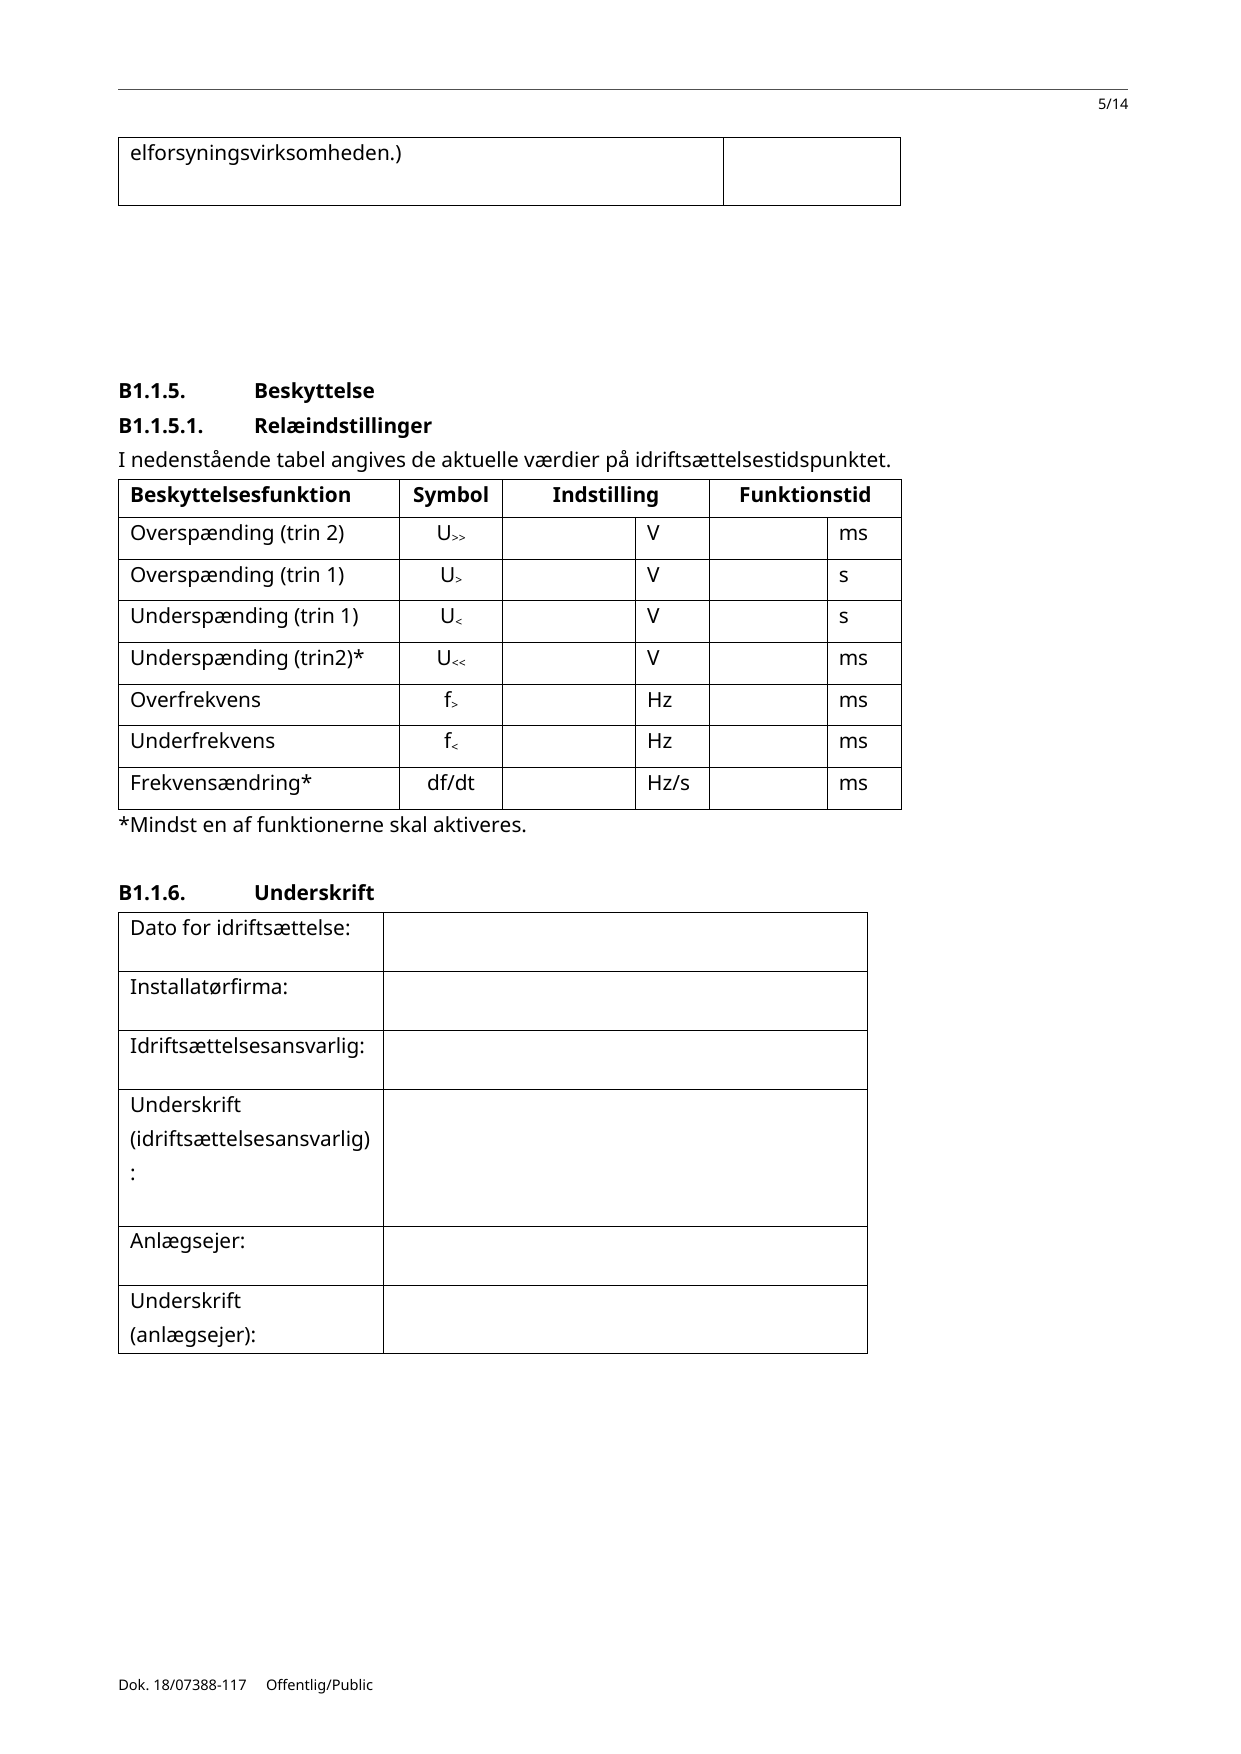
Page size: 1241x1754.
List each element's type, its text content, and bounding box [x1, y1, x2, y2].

table_cell [710, 685, 827, 725]
table_cell Underfrekvens [119, 726, 399, 767]
table_cell ms [828, 518, 901, 559]
table_cell ms [828, 768, 901, 809]
table_cell ms [828, 685, 901, 725]
table_cell f< [400, 726, 502, 767]
table_cell [384, 972, 867, 1030]
table_cell [710, 768, 827, 809]
table_cell Underspænding (trin 1) [119, 601, 399, 642]
text *Mindst en af funktionerne skal aktiveres. [118, 810, 915, 838]
table_cell V [636, 518, 709, 559]
table_cell Hz/s [636, 768, 709, 809]
table_header Funktionstid [710, 480, 901, 517]
table_cell Underspænding (trin2)* [119, 643, 399, 684]
table_cell Underskrift (idriftsættelsesansvarlig): [119, 1090, 383, 1226]
table_cell s [828, 601, 901, 642]
table_cell [710, 560, 827, 600]
table_cell f> [400, 685, 502, 725]
table_header Indstilling [503, 480, 709, 517]
text I nedenstående tabel angives de aktuelle værdier på idriftsættelsestidspunktet. [118, 445, 915, 473]
table_cell [503, 560, 635, 600]
table_cell Underskrift (anlægsejer): [119, 1286, 383, 1353]
table_cell [503, 685, 635, 725]
table_cell s [828, 560, 901, 600]
subtitle Underskrift [118, 878, 915, 906]
subtitle Beskyttelse [118, 377, 915, 405]
table_cell V [636, 560, 709, 600]
table_cell Idriftsættelsesansvarlig: [119, 1031, 383, 1089]
table_header Dato for idriftsættelse: [119, 913, 383, 971]
subtitle Relæindstillinger [118, 411, 915, 439]
table_cell [503, 768, 635, 809]
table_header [724, 138, 900, 205]
table_cell [384, 1031, 867, 1089]
table_cell Frekvensændring* [119, 768, 399, 809]
table_cell [503, 726, 635, 767]
table_cell Installatørfirma: [119, 972, 383, 1030]
table_cell [503, 643, 635, 684]
table_cell Anlægsejer: [119, 1227, 383, 1285]
table_cell [710, 726, 827, 767]
table_cell Hz [636, 685, 709, 725]
table_cell Hz [636, 726, 709, 767]
table_cell Overfrekvens [119, 685, 399, 725]
table_cell [503, 601, 635, 642]
table_header Symbol [400, 480, 502, 517]
table_cell V [636, 601, 709, 642]
table_cell [710, 518, 827, 559]
table_cell [710, 643, 827, 684]
table_header [384, 913, 867, 971]
table_cell [384, 1090, 867, 1226]
table_cell U>> [400, 518, 502, 559]
table_cell [503, 518, 635, 559]
table_cell Overspænding (trin 2) [119, 518, 399, 559]
table_cell V [636, 643, 709, 684]
table_header Beskyttelsesfunktion [119, 480, 399, 517]
table_cell U> [400, 560, 502, 600]
table_cell [384, 1286, 867, 1353]
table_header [119, 138, 723, 205]
table_cell [710, 601, 827, 642]
table_cell ms [828, 726, 901, 767]
table_cell ms [828, 643, 901, 684]
table_cell U<< [400, 643, 502, 684]
table_cell df/dt [400, 768, 502, 809]
table_cell [384, 1227, 867, 1285]
table_cell U< [400, 601, 502, 642]
table_cell Overspænding (trin 1) [119, 560, 399, 600]
